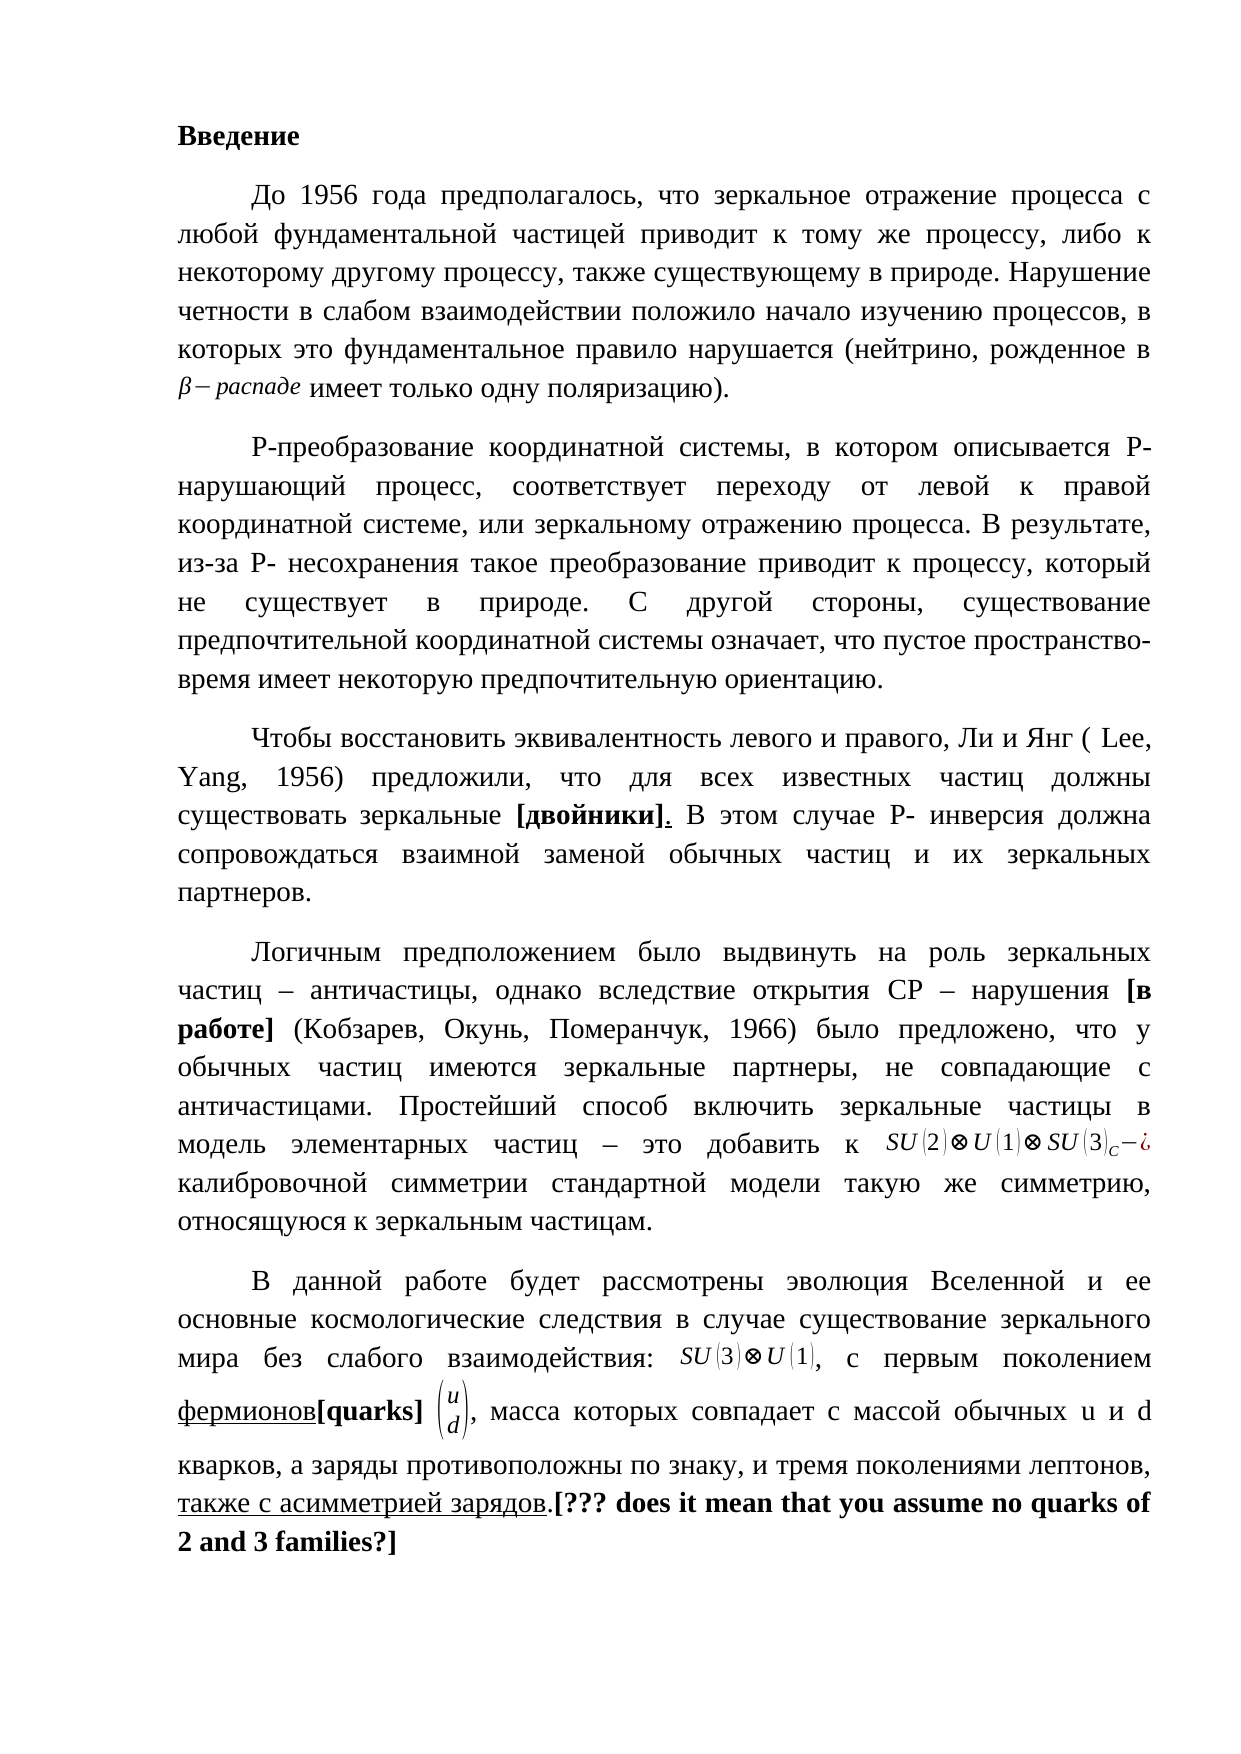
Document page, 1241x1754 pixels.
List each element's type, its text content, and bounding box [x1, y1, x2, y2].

text Логичным предположением было выдвинуть на роль зеркальных частиц – античастицы, однако вследствие открытия CP – нарушения [в работе] (Кобзарев, Окунь, Померанчук, 1966) было предложено, что у обычных частиц имеются зеркальные партнеры, не совпадающие с античастицами. Простейший способ включить зеркальные частицы в модель элементарных частиц – это добавить к калибровочной симметрии стандартной модели такую же симметрию, относящуюся к зеркальным частицам. [177, 934, 1152, 1237]
text До 1956 года предполагалось, что зеркальное отражение процесса с любой фундаментальной частицей приводит к тому же процессу, либо к некоторому другому процессу, также существующему в природе. Нарушение четности в слабом взаимодействии положило начало изучению процессов, в которых это фундаментальное правило нарушается (нейтрино, рожденное в имеет только одну поляризацию). [177, 177, 1152, 404]
text В данной работе будет рассмотрены эволюция Вселенной и ее основные космологические следствия в случае существование зеркального мира без слабого взаимодействия: , c первым поколением фермионов[quarks] , масса которых совпадает с массой обычных u и d кварков, а заряды противоположны по знаку, и тремя поколениями лептонов, также с асимметрией зарядов.[??? does it mean that you assume no quarks of 2 and 3 families?] [177, 1263, 1152, 1558]
text Введение [177, 118, 1152, 152]
text P-преобразование координатной системы, в котором описывается P-нарушающий процесс, соответствует переходу от левой к правой координатной системе, или зеркальному отражению процесса. В результате, из-за P- несохранения такое преобразование приводит к процессу, который не существует в природе. С другой стороны, существование предпочтительной координатной системы означает, что пустое пространство-время имеет некоторую предпочтительную ориентацию. [177, 429, 1152, 694]
text Чтобы восстановить эквивалентность левого и правого, Ли и Янг ( Lee, Yang, 1956) предложили, что для всех известных частиц должны существовать зеркальные [двойники]. В этом случае Р- инверсия должна сопровождаться взаимной заменой обычных частиц и их зеркальных партнеров. [177, 720, 1152, 908]
